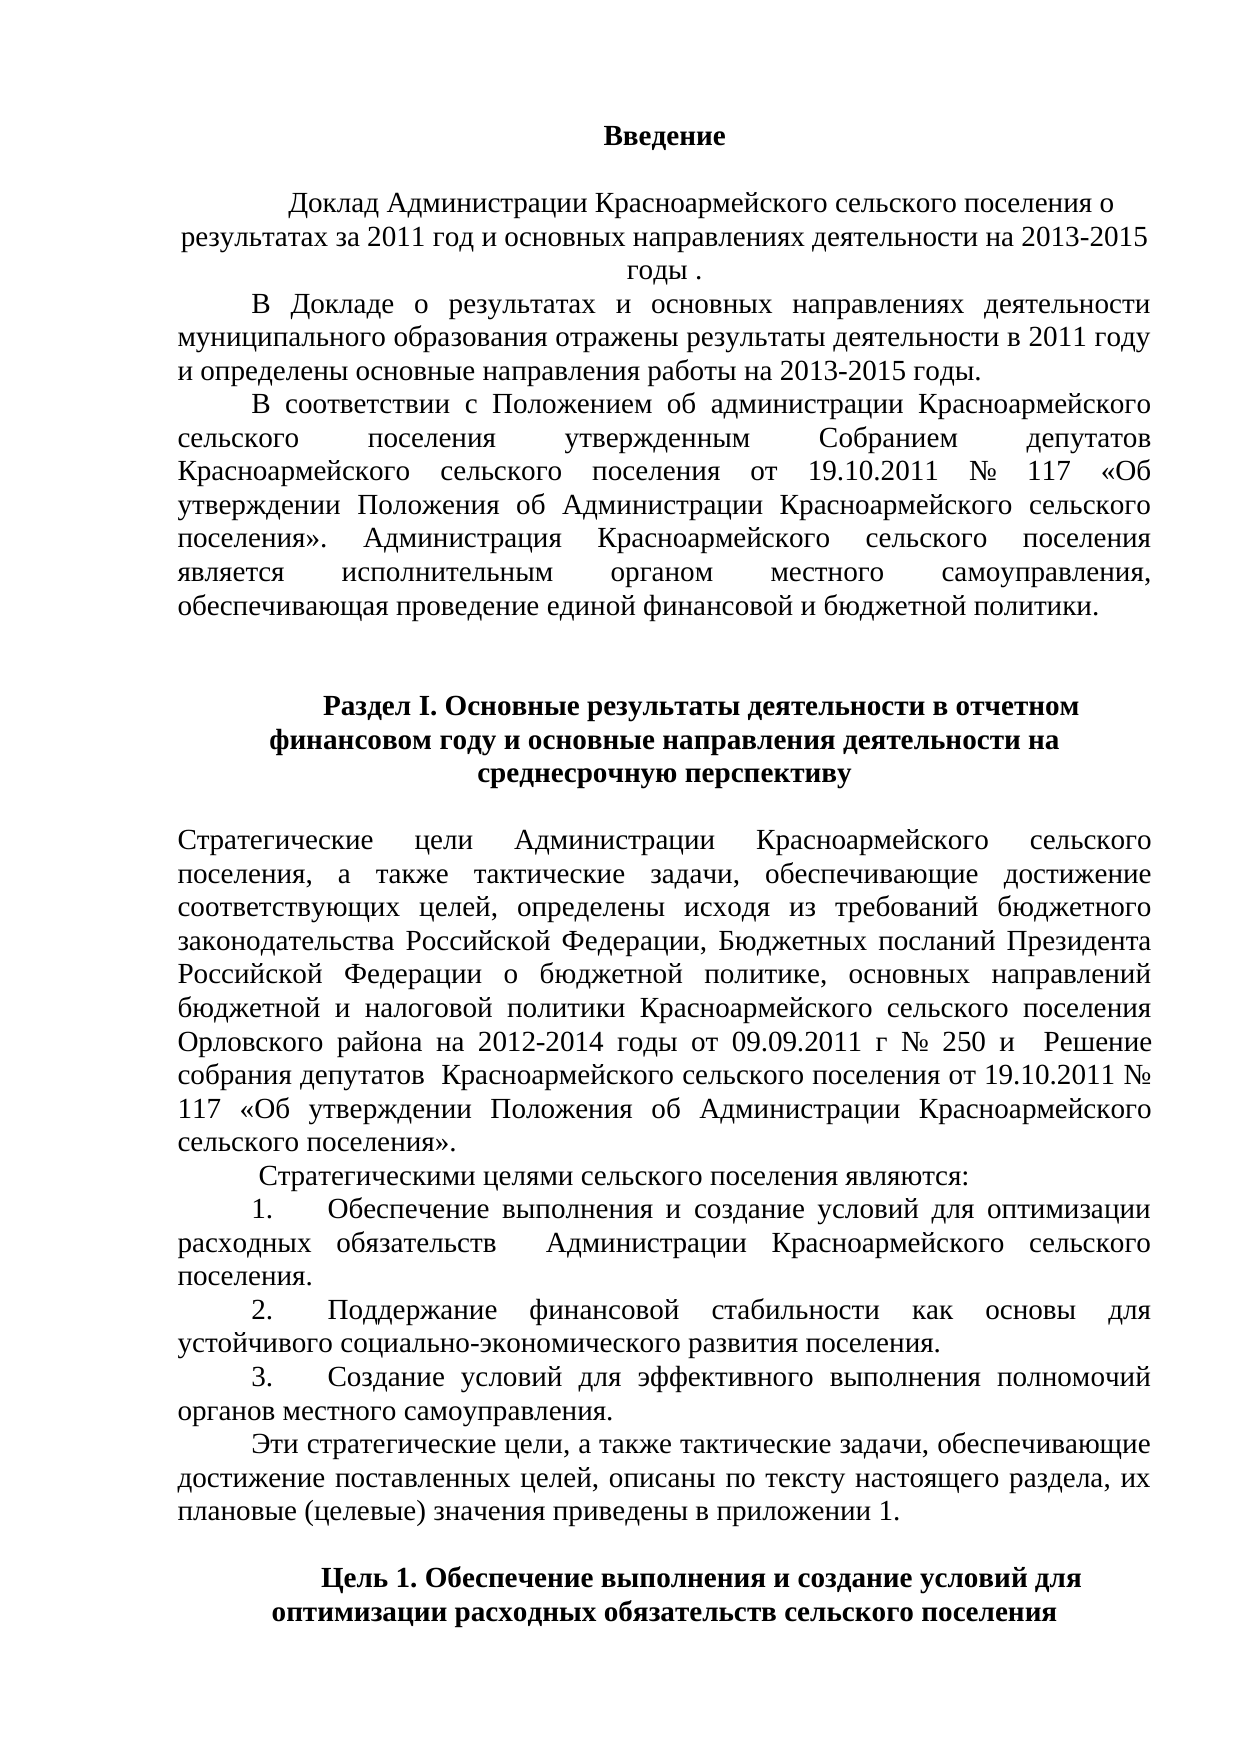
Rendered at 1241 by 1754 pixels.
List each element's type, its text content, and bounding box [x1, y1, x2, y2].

text Введение [177, 118, 1152, 152]
text В Докладе о результатах и основных направлениях деятельности муниципального образования отражены результаты деятельности в 2011 году и определены основные направления работы на 2013-2015 годы. [177, 286, 1152, 386]
list Поддержание финансовой стабильности как основы для устойчивого социально-экономического развития поселения. [177, 1292, 1152, 1359]
list Обеспечение выполнения и создание условий для оптимизации расходных обязательств Администрации Красноармейского сельского поселения. [177, 1191, 1152, 1292]
text Раздел I. Основные результаты деятельности в отчетном финансовом году и основные направления деятельности на среднесрочную перспективу [177, 688, 1152, 789]
text Стратегическими целями сельского поселения являются: [177, 1158, 1152, 1191]
text В соответствии c Положением об администрации Красноармейского сельского поселения утвержденным Собранием депутатов Красноармейского сельского поселения от 19.10.2011 № 117 «Об утверждении Положения об Администрации Красноармейского сельского поселения». Администрация Красноармейского сельского поселения является исполнительным органом местного самоуправления, обеспечивающая проведение единой финансовой и бюджетной политики. [177, 386, 1152, 621]
text Эти стратегические цели, а также тактические задачи, обеспечивающие достижение поставленных целей, описаны по тексту настоящего раздела, их плановые (целевые) значения приведены в приложении 1. [177, 1426, 1152, 1527]
text Цель 1. Обеспечение выполнения и создание условий для оптимизации расходных обязательств сельского поселения [177, 1560, 1152, 1627]
text Доклад Администрации Красноармейского сельского поселения о результатах за 2011 год и основных направлениях деятельности на 2013-2015 годы . [177, 185, 1152, 286]
list Создание условий для эффективного выполнения полномочий органов местного самоуправления. [177, 1359, 1152, 1426]
text Стратегические цели Администрации Красноармейского сельского поселения, а также тактические задачи, обеспечивающие достижение соответствующих целей, определены исходя из требований бюджетного законодательства Российской Федерации, Бюджетных посланий Президента Российской Федерации о бюджетной политике, основных направлений бюджетной и налоговой политики Красноармейского сельского поселения Орловского района на 2012-2014 годы от 09.09.2011 г № 250 и Решение собрания депутатов Красноармейского сельского поселения от 19.10.2011 № 117 «Об утверждении Положения об Администрации Красноармейского сельского поселения». [177, 822, 1152, 1158]
